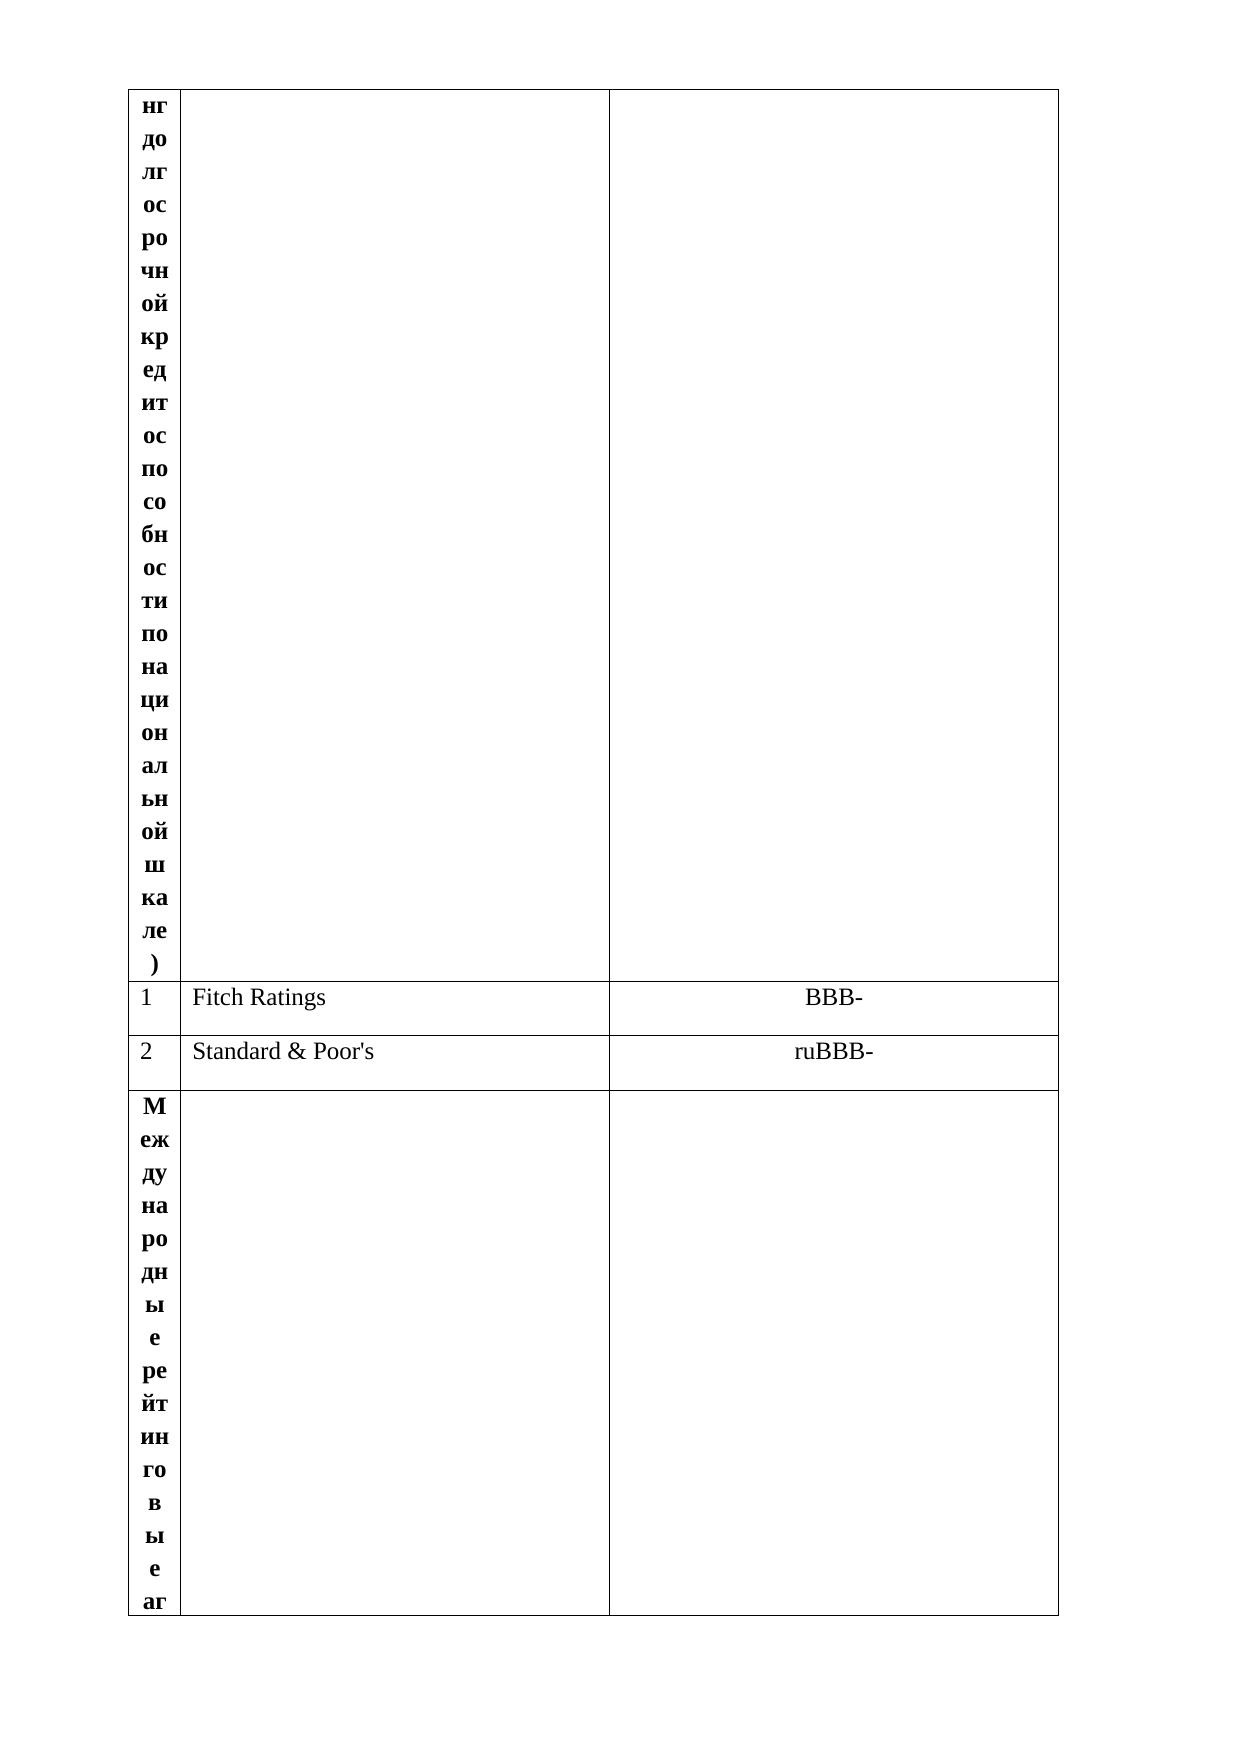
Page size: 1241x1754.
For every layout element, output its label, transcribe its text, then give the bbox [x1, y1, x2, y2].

table_cell ВВВ- [610, 982, 1058, 1035]
table_cell Fitch Ratings [181, 982, 609, 1035]
table_cell Standard & Poor's [181, 1036, 609, 1090]
table_cell [610, 90, 1058, 981]
table_cell [610, 1091, 1058, 1615]
table_cell 1 [129, 982, 180, 1035]
table_cell ruВВВ- [610, 1036, 1058, 1090]
table_cell [181, 1091, 609, 1615]
table_cell [181, 90, 609, 981]
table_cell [129, 1091, 180, 1615]
table_cell 2 [129, 1036, 180, 1090]
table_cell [129, 90, 180, 981]
